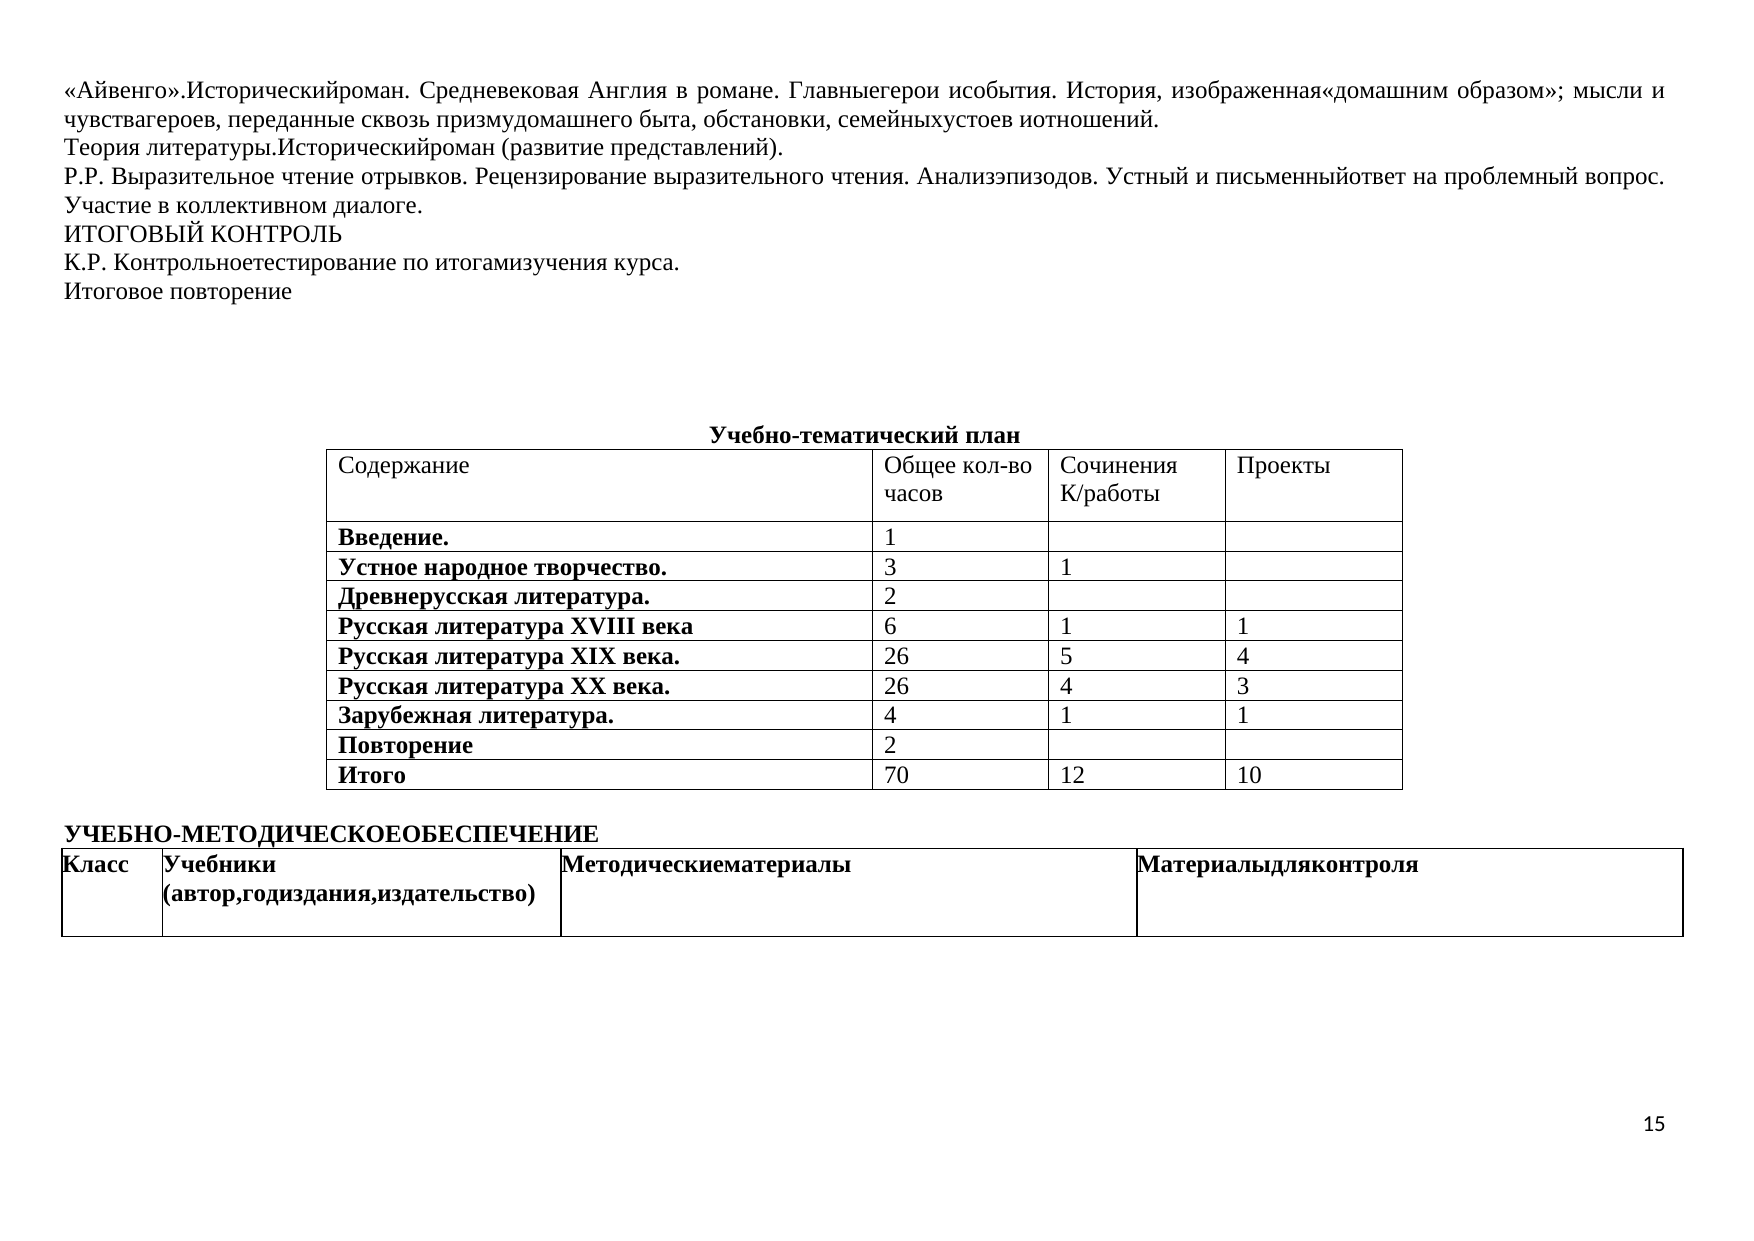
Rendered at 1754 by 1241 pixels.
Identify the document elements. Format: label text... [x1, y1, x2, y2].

table_cell 3 [873, 552, 1048, 580]
table_cell 10 [1226, 760, 1402, 789]
table_cell 6 [873, 611, 1048, 640]
table_header Учебники (автор,годиздания,издательство) [163, 849, 560, 936]
table_cell 1 [1049, 552, 1225, 580]
text P.P. Выразительное чтение отрывков. Рецензирование выразительного чтения. Анализэпизодов. Устный и письменныйответ на проблемный вопрос. Участие в коллективном диалоге. [64, 161, 1665, 219]
table_cell [1226, 522, 1402, 551]
text К.Р. Контрольноетестирование по итогамизучения курса. [64, 247, 1665, 276]
table_cell 1 [873, 522, 1048, 551]
table_cell Древнерусская литература. [327, 581, 872, 610]
table_header Методическиематериалы [562, 849, 1136, 936]
table_cell 1 [1226, 611, 1402, 640]
table_cell Русская литература XIX века. [327, 641, 872, 670]
table_cell [1226, 581, 1402, 610]
table_cell Устное народное творчество. [327, 552, 872, 580]
table_cell 26 [873, 641, 1048, 670]
table_header Общее кол-во часов [873, 450, 1048, 521]
table_cell [1226, 730, 1402, 759]
text «Айвенго».Историческийроман. Средневековая Англия в романе. Главныегерои исобытия. История, изображенная«домашним образом»; мысли и чувствагероев, переданные сквозь призмудомашнего быта, обстановки, семейныхустоев иотношений. [64, 75, 1665, 132]
table_cell 2 [873, 581, 1048, 610]
table_cell Зарубежная литература. [327, 701, 872, 729]
table_header Содержание [327, 450, 872, 521]
table_cell [1049, 730, 1225, 759]
table_cell 5 [1049, 641, 1225, 670]
table_cell 4 [873, 701, 1048, 729]
table_cell 1 [1226, 701, 1402, 729]
table_cell 12 [1049, 760, 1225, 789]
text ИТОГОВЫЙ КОНТРОЛЬ [64, 219, 1665, 247]
table_cell Русская литература XVIII века [327, 611, 872, 640]
table_cell [1049, 522, 1225, 551]
table_cell 1 [1049, 701, 1225, 729]
text Учебно-тематический план [64, 420, 1665, 449]
table_cell 26 [873, 671, 1048, 699]
table_cell [1226, 552, 1402, 580]
table_cell Русская литература XX века. [327, 671, 872, 699]
table_header Класс [63, 849, 162, 936]
text Теория литературы.Историческийроман (развитие представлений). [64, 132, 1665, 161]
table_header Материалыдляконтроля [1138, 849, 1682, 936]
table_cell 1 [1049, 611, 1225, 640]
table_cell Повторение [327, 730, 872, 759]
table_header Проекты [1226, 450, 1402, 521]
text Итоговое повторение [64, 276, 1665, 305]
table_cell 3 [1226, 671, 1402, 699]
table_cell 4 [1049, 671, 1225, 699]
table_cell [1049, 581, 1225, 610]
table_header Сочинения К/работы [1049, 450, 1225, 521]
table_cell Введение. [327, 522, 872, 551]
table_cell 4 [1226, 641, 1402, 670]
table_cell 70 [873, 760, 1048, 789]
table_cell 2 [873, 730, 1048, 759]
text УЧЕБНО-МЕТОДИЧЕСКОЕОБЕСПЕЧЕНИЕ [64, 819, 1665, 847]
table_cell Итого [327, 760, 872, 789]
